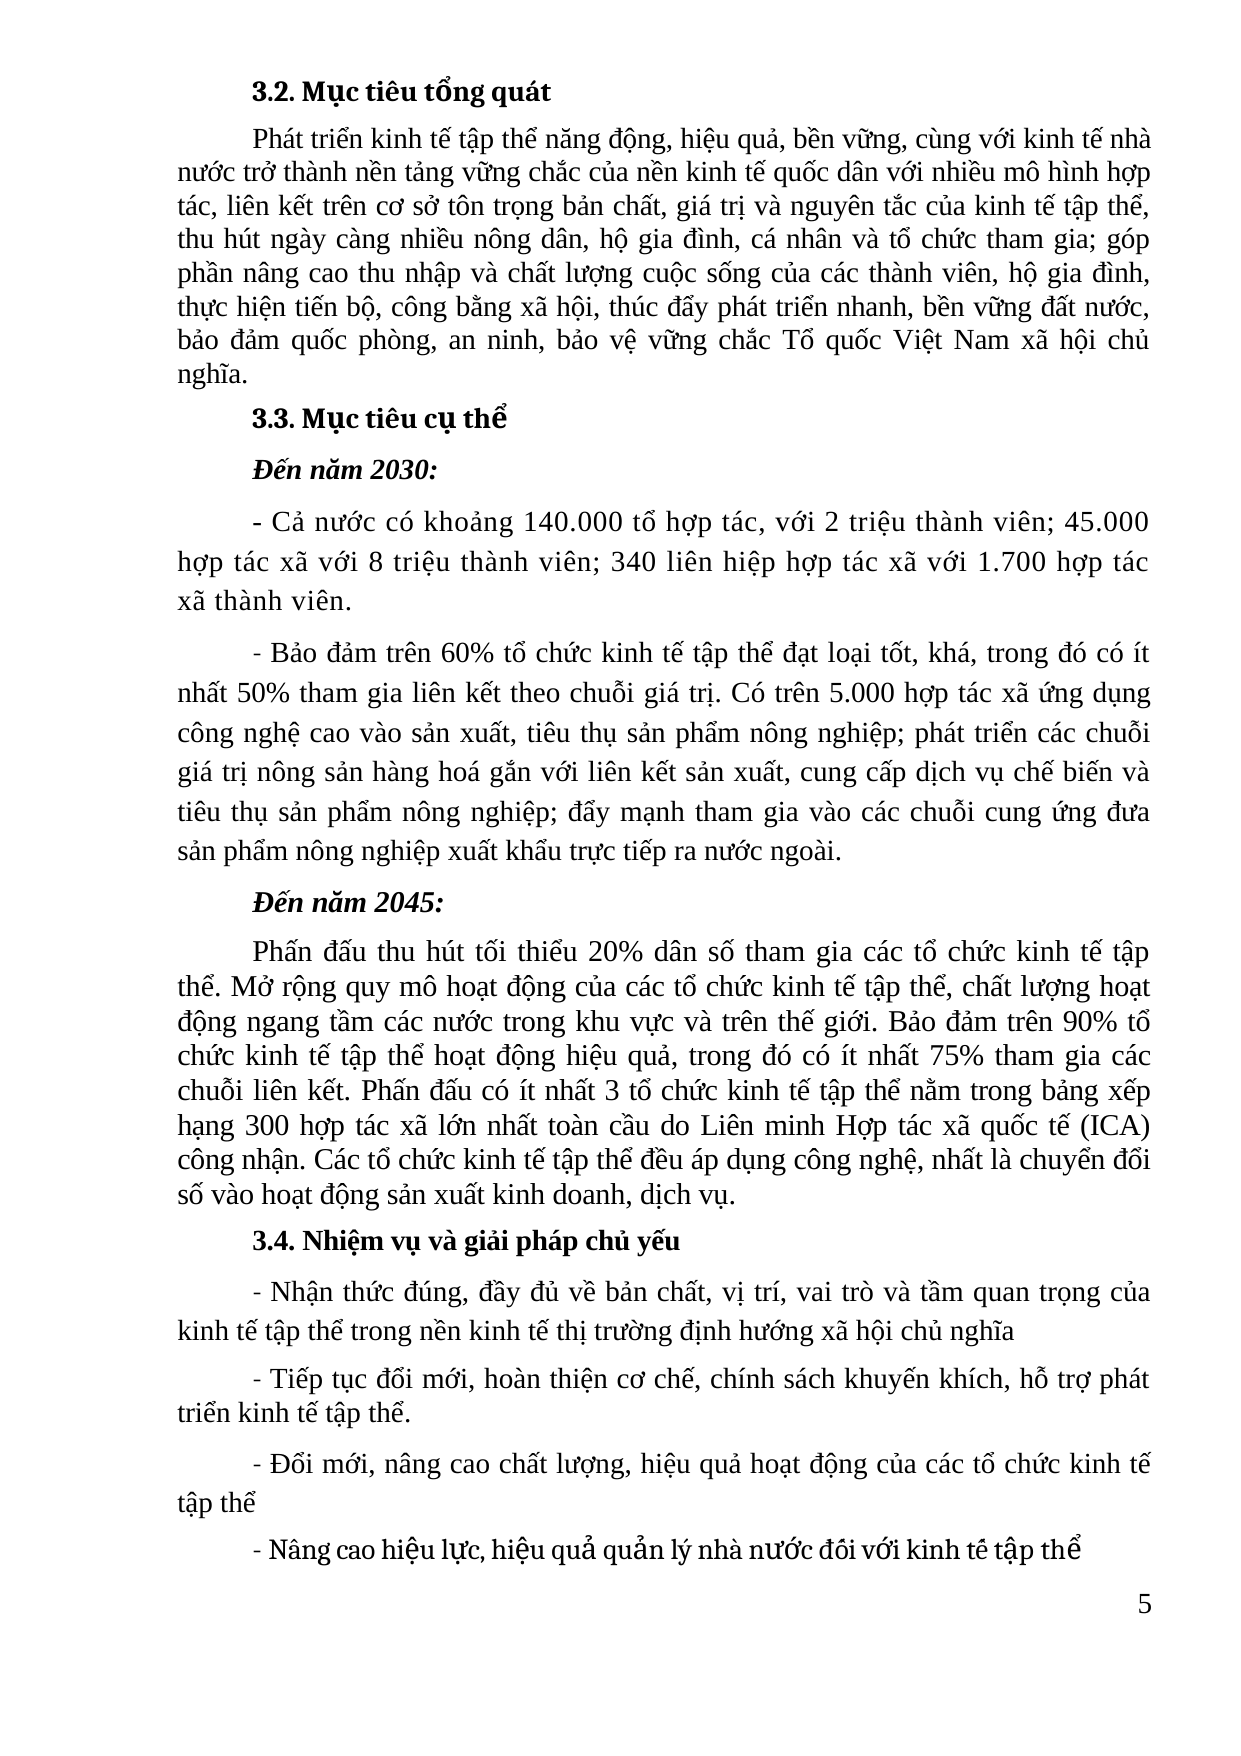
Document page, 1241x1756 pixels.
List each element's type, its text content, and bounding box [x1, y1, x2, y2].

text Phấn đấu thu hút tối thiểu 20% dân số tham gia các tổ chức kinh tế tập thể. Mở rộng quy mô hoạt động của các tổ chức kinh tế tập thể, chất lượng hoạt động ngang tầm các nước trong khu vực và trên thế giới. Bảo đảm trên 90% tổ chức kinh tế tập thể hoạt động hiệu quả, trong đó có ít nhất 75% tham gia các chuỗi liên kết. Phấn đấu có ít nhất 3 tổ chức kinh tế tập thể nằm trong bảng xếp hạng 300 hợp tác xã lớn nhất toàn cầu do Liên minh Hợp tác xã quốc tế (ICA) công nhận. Các tổ chức kinh tế tập thể đều áp dụng công nghệ, nhất là chuyển đổi số vào hoạt động sản xuất kinh doanh, dịch vụ. [177, 933, 1152, 1211]
text - Nâng cao hiệu lực, hiệu quả quản lý nhà nước đối với kinh tế tập thể [177, 1533, 1152, 1567]
text Đến năm 2045: [177, 881, 1152, 921]
text 3.4. Nhiệm vụ và giải pháp chủ yếu [177, 1223, 1152, 1257]
text 3.3. Mục tiêu cụ thể [177, 402, 1152, 435]
text - Đổi mới, nâng cao chất lượng, hiệu quả hoạt động của các tổ chức kinh tế tập thể [177, 1442, 1152, 1521]
text - Tiếp tục đổi mới, hoàn thiện cơ chế, chính sách khuyến khích, hỗ trợ phát triển kinh tế tập thể. [177, 1361, 1152, 1429]
text - Nhận thức đúng, đầy đủ về bản chất, vị trí, vai trò và tầm quan trọng của kinh tế tập thể trong nền kinh tế thị trường định hướng xã hội chủ nghĩa [177, 1269, 1152, 1348]
text Đến năm 2030: [177, 448, 1152, 487]
text - Cả nước có khoảng 140.000 tổ hợp tác, với 2 triệu thành viên; 45.000 hợp tác xã với 8 triệu thành viên; 340 liên hiệp hợp tác xã với 1.700 hợp tác xã thành viên. [177, 500, 1152, 619]
text Phát triển kinh tế tập thể năng động, hiệu quả, bền vững, cùng với kinh tế nhà nước trở thành nền tảng vững chắc của nền kinh tế quốc dân với nhiều mô hình hợp tác, liên kết trên cơ sở tôn trọng bản chất, giá trị và nguyên tắc của kinh tế tập thể, thu hút ngày càng nhiều nông dân, hộ gia đình, cá nhân và tổ chức tham gia; góp phần nâng cao thu nhập và chất lượng cuộc sống của các thành viên, hộ gia đình, thực hiện tiến bộ, công bằng xã hội, thúc đẩy phát triển nhanh, bền vững đất nước, bảo đảm quốc phòng, an ninh, bảo vệ vững chắc Tổ quốc Việt Nam xã hội chủ nghĩa. [177, 121, 1152, 389]
text - Bảo đảm trên 60% tổ chức kinh tế tập thể đạt loại tốt, khá, trong đó có ít nhất 50% tham gia liên kết theo chuỗi giá trị. Có trên 5.000 hợp tác xã ứng dụng công nghệ cao vào sản xuất, tiêu thụ sản phẩm nông nghiệp; phát triển các chuỗi giá trị nông sản hàng hoá gắn với liên kết sản xuất, cung cấp dịch vụ chế biến và tiêu thụ sản phẩm nông nghiệp; đẩy mạnh tham gia vào các chuỗi cung ứng đưa sản phẩm nông nghiệp xuất khẩu trực tiếp ra nước ngoài. [177, 631, 1152, 869]
text 3.2. Mục tiêu tổng quát [177, 75, 1152, 108]
